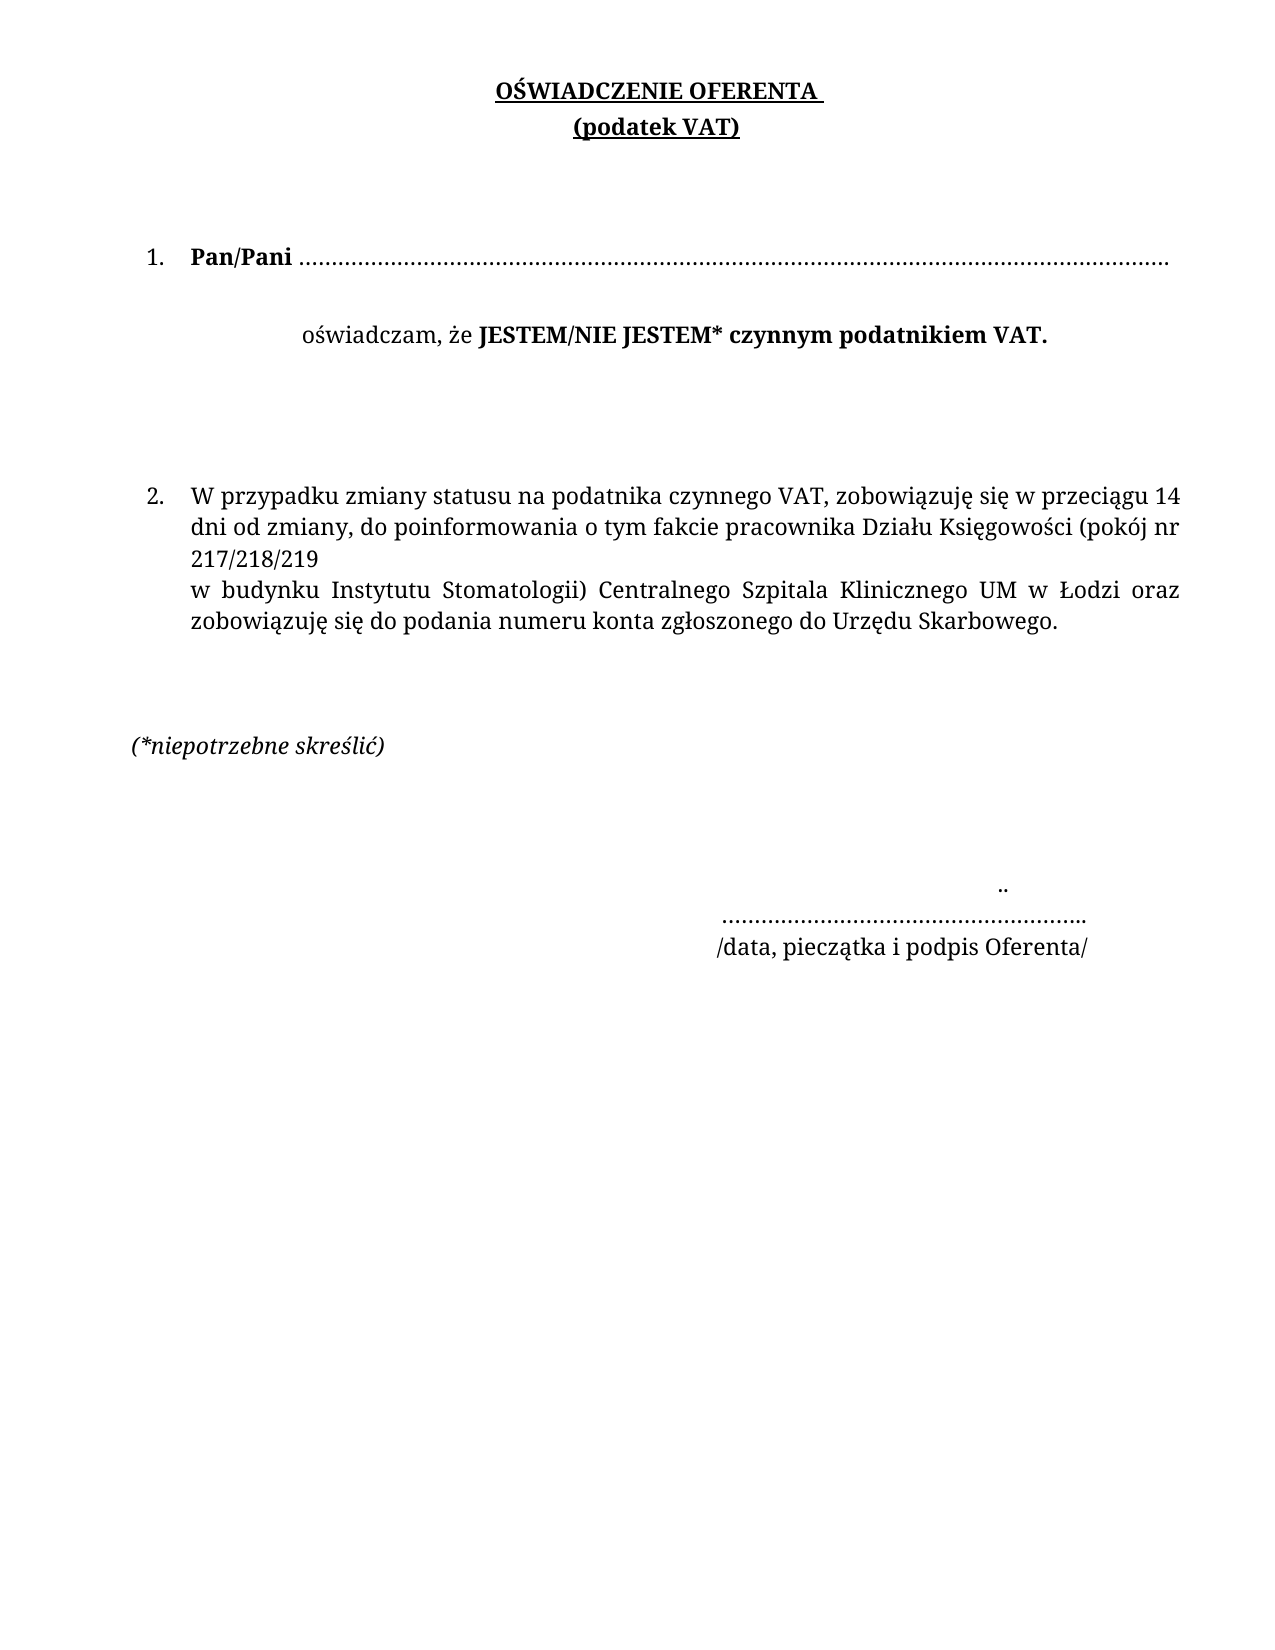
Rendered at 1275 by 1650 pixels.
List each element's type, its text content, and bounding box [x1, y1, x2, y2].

text /data, pieczątka i podpis Oferenta/ [131, 931, 1181, 962]
text OŚWIADCZENIE OFERENTA [131, 75, 1181, 106]
text ..……………………………………………….. [721, 868, 1181, 931]
text (*niepotrzebne skreślić) [131, 730, 1181, 761]
text (podatek VAT) [131, 111, 1181, 142]
list W przypadku zmiany statusu na podatnika czynnego VAT, zobowiązuję się w przeciągu 14 dni od zmiany, do poinformowania o tym fakcie pracownika Działu Księgowości (pokój nr 217/218/219 w budynku Instytutu Stomatologii) Centralnego Szpitala Klinicznego UM w Łodzi oraz zobowiązuję się do podania numeru konta zgłoszonego do Urzędu Skarbowego. [146, 480, 1181, 636]
list oświadczam, że JESTEM/NIE JESTEM* czynnym podatnikiem VAT. [169, 319, 1181, 350]
list Pan/Pani ……………………………………………………………………………………………………………………. [146, 241, 1181, 272]
